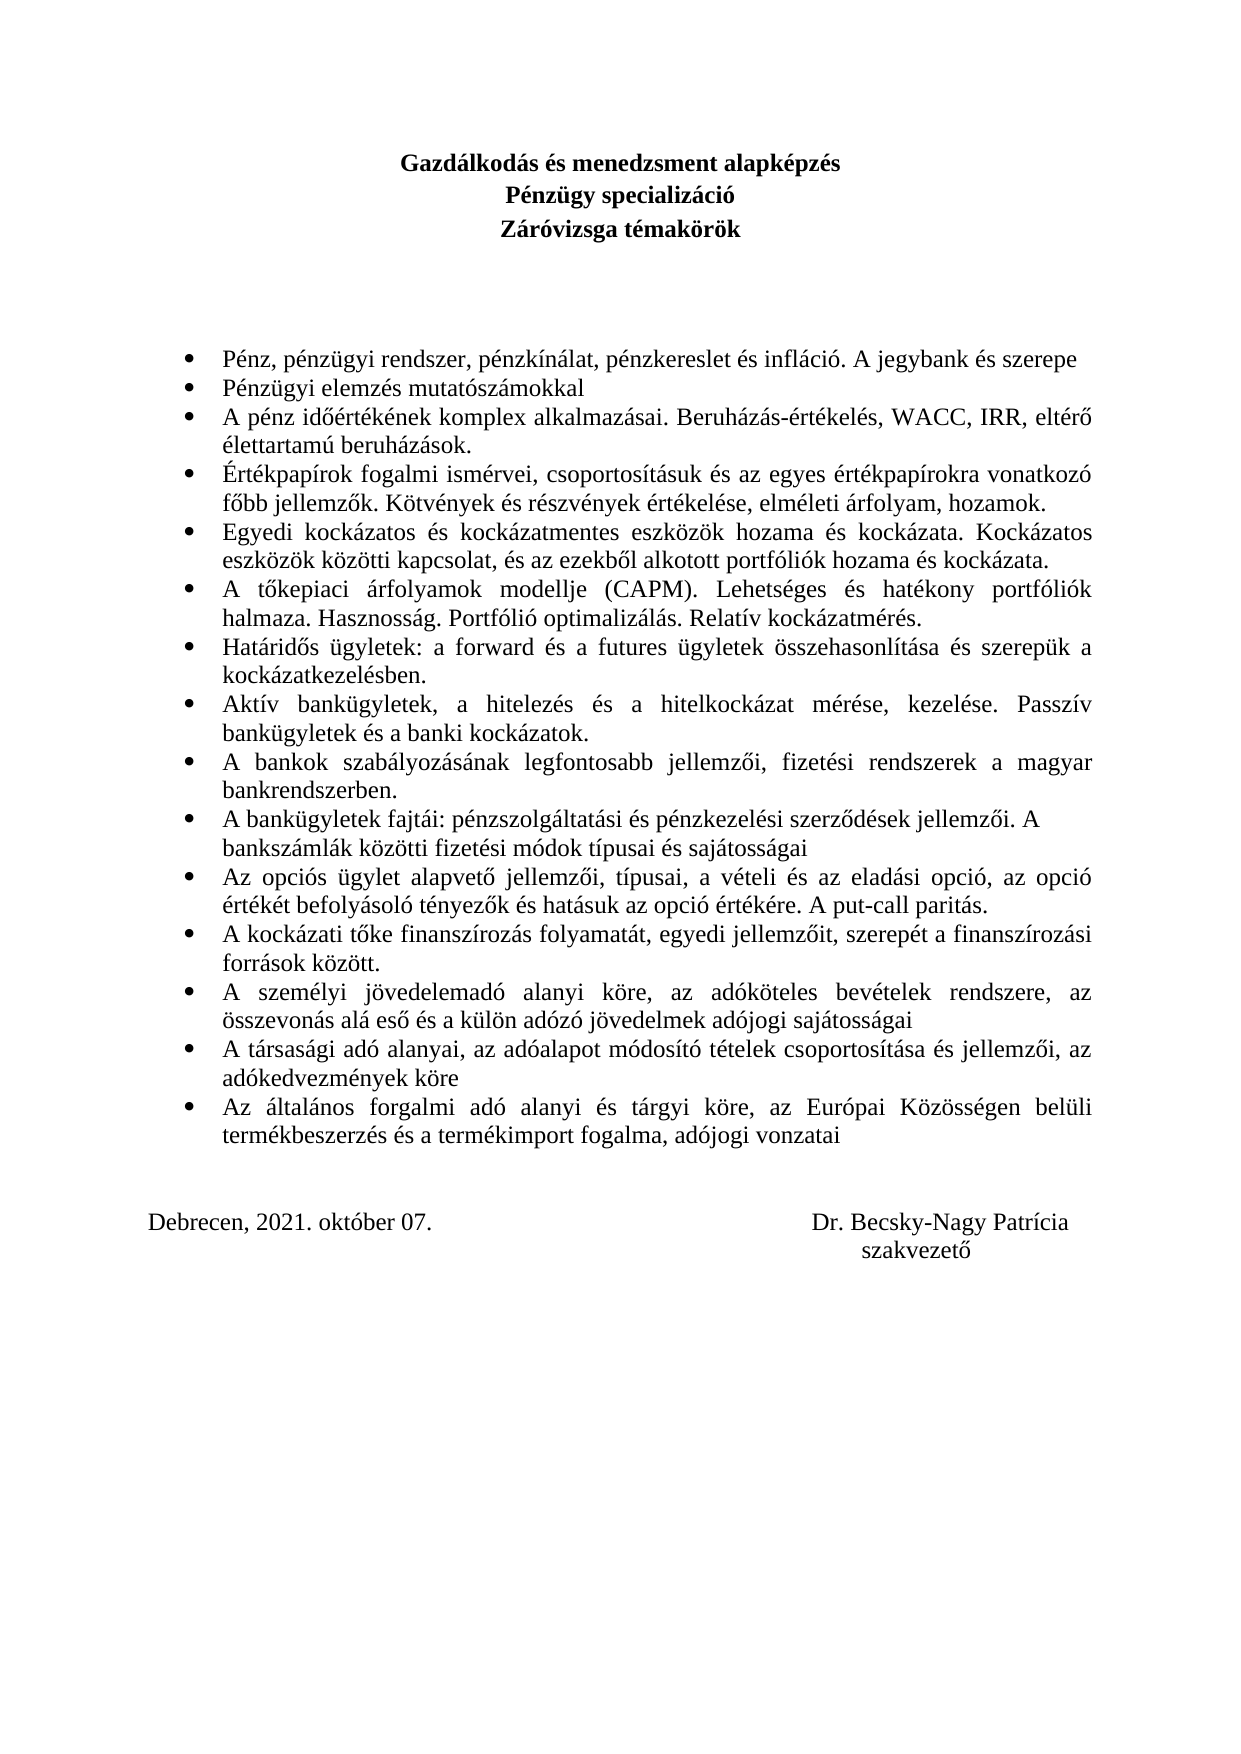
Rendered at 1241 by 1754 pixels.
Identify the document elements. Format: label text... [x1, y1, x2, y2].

list A pénz időértékének komplex alkalmazásai. Beruházás-értékelés, WACC, IRR, eltérő élettartamú beruházások. [185, 402, 1093, 459]
list Pénzügyi elemzés mutatószámokkal [185, 373, 1093, 402]
text Gazdálkodás és menedzsment alapképzés [148, 148, 1093, 176]
list Egyedi kockázatos és kockázatmentes eszközök hozama és kockázata. Kockázatos eszközök közötti kapcsolat, és az ezekből alkotott portfóliók hozama és kockázata. [185, 517, 1093, 574]
list A társasági adó alanyai, az adóalapot módosító tételek csoportosítása és jellemzői, az adókedvezmények köre [185, 1034, 1093, 1092]
list A személyi jövedelemadó alanyi köre, az adóköteles bevételek rendszere, az összevonás alá eső és a külön adózó jövedelmek adójogi sajátosságai [185, 977, 1093, 1034]
text Pénzügy specializáció [148, 181, 1093, 209]
list A tőkepiaci árfolyamok modellje (CAPM). Lehetséges és hatékony portfóliók halmaza. Hasznosság. Portfólió optimalizálás. Relatív kockázatmérés. [185, 574, 1093, 632]
text Debrecen, 2021. október 07. Dr. Becsky-Nagy Patrícia [148, 1207, 1093, 1235]
list A bankügyletek fajtái: pénzszolgáltatási és pénzkezelési szerződések jellemzői. A bankszámlák közötti fizetési módok típusai és sajátosságai [185, 804, 1093, 862]
list Értékpapírok fogalmi ismérvei, csoportosításuk és az egyes értékpapírokra vonatkozó főbb jellemzők. Kötvények és részvények értékelése, elméleti árfolyam, hozamok. [185, 459, 1093, 517]
text szakvezető [148, 1235, 1093, 1264]
list A bankok szabályozásának legfontosabb jellemzői, fizetési rendszerek a magyar bankrendszerben. [185, 747, 1093, 804]
text Záróvizsga témakörök [148, 214, 1093, 242]
list Határidős ügyletek: a forward és a futures ügyletek összehasonlítása és szerepük a kockázatkezelésben. [185, 632, 1093, 689]
list Az opciós ügylet alapvető jellemzői, típusai, a vételi és az eladási opció, az opció értékét befolyásoló tényezők és hatásuk az opció értékére. A put-call paritás. [185, 862, 1093, 919]
list Aktív bankügyletek, a hitelezés és a hitelkockázat mérése, kezelése. Passzív bankügyletek és a banki kockázatok. [185, 689, 1093, 747]
list A kockázati tőke finanszírozás folyamatát, egyedi jellemzőit, szerepét a finanszírozási források között. [185, 919, 1093, 977]
list Pénz, pénzügyi rendszer, pénzkínálat, pénzkereslet és infláció. A jegybank és szerepe [185, 344, 1093, 373]
list Az általános forgalmi adó alanyi és tárgyi köre, az Európai Közösségen belüli termékbeszerzés és a termékimport fogalma, adójogi vonzatai [185, 1092, 1093, 1149]
